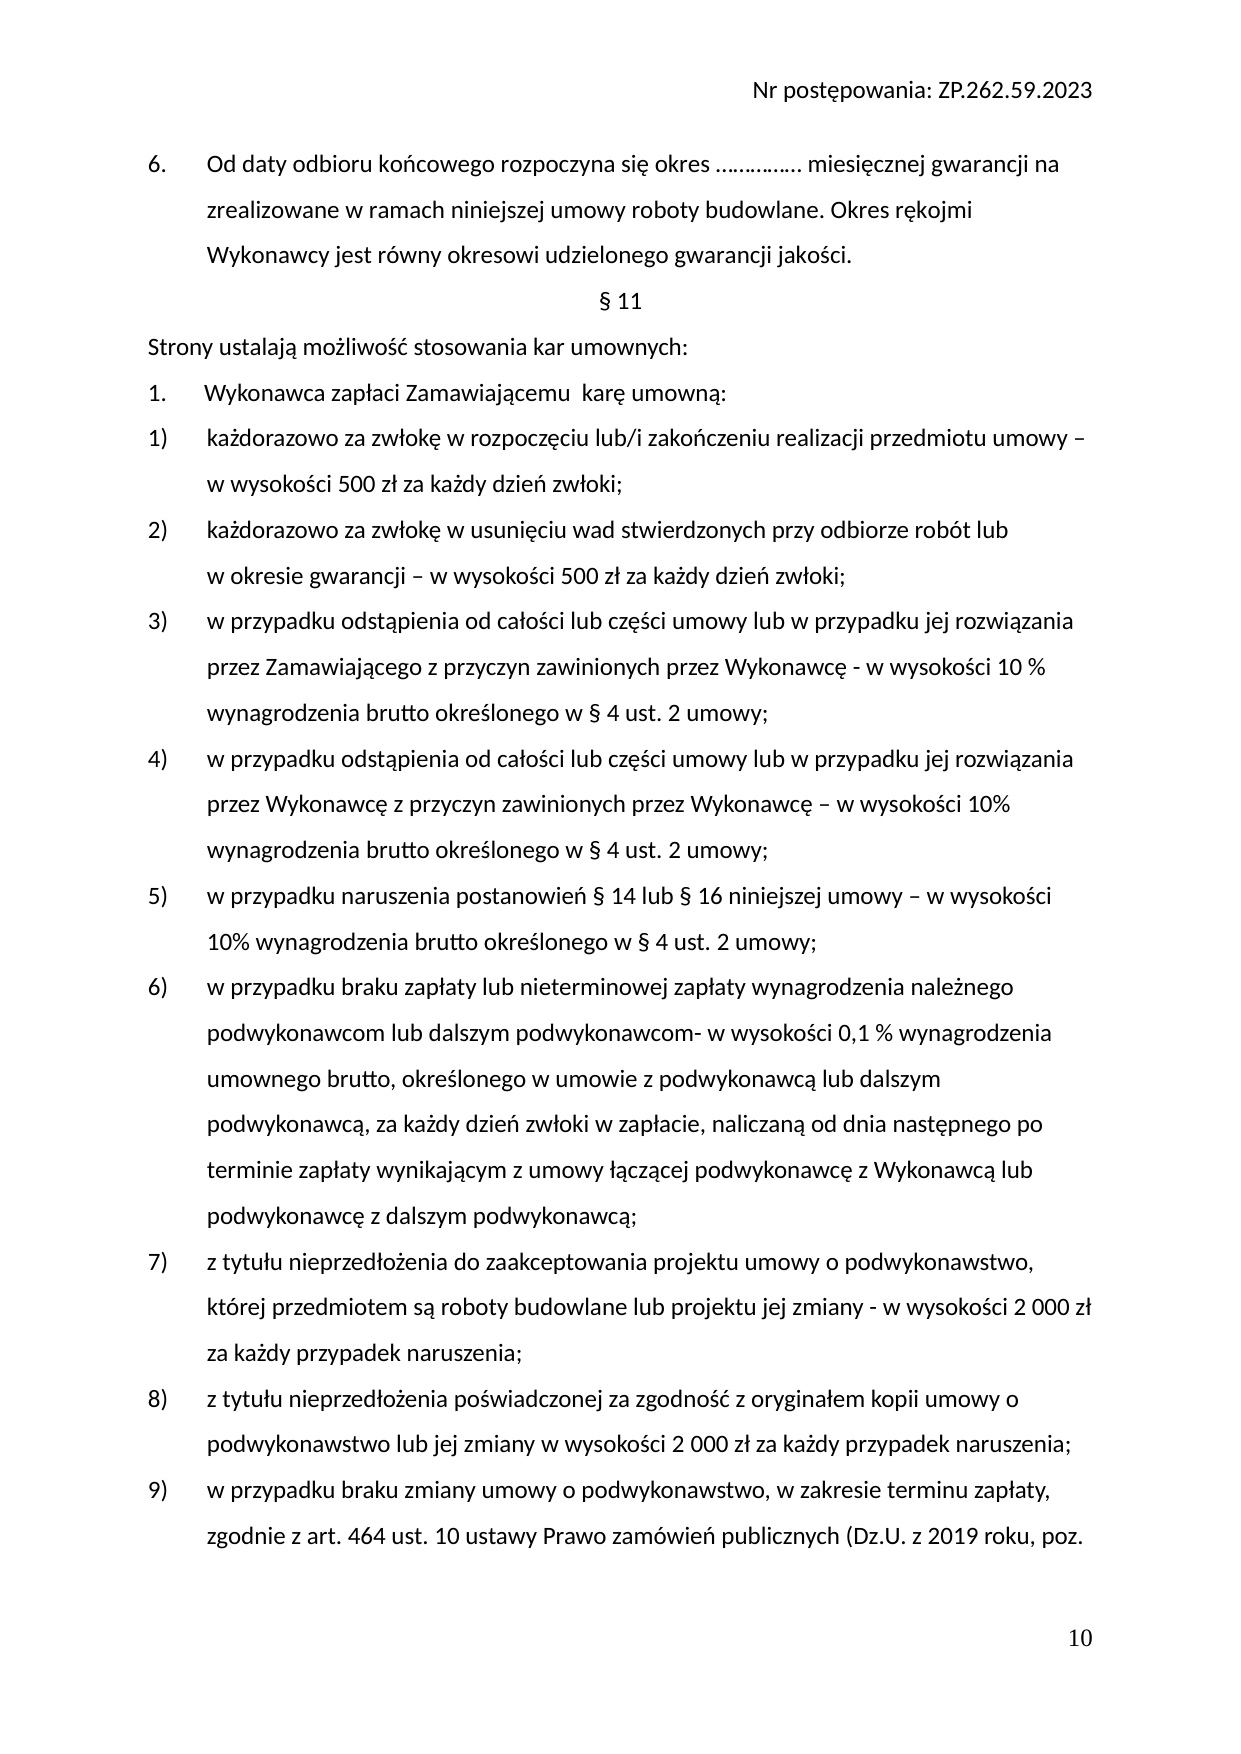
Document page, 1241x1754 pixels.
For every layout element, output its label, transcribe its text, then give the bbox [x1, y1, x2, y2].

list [148, 1474, 1093, 1551]
list każdorazowo za zwłokę w rozpoczęciu lub/i zakończeniu realizacji przedmiotu umowy – w wysokości 500 zł za każdy dzień zwłoki; [148, 423, 1093, 499]
list każdorazowo za zwłokę w usunięciu wad stwierdzonych przy odbiorze robót lub w okresie gwarancji – w wysokości 500 zł za każdy dzień zwłoki; [148, 514, 1093, 590]
list w przypadku odstąpienia od całości lub części umowy lub w przypadku jej rozwiązania przez Zamawiającego z przyczyn zawinionych przez Wykonawcę - w wysokości 10 % wynagrodzenia brutto określonego w § 4 ust. 2 umowy; [148, 606, 1093, 727]
list z tytułu nieprzedłożenia poświadczonej za zgodność z oryginałem kopii umowy o podwykonawstwo lub jej zmiany w wysokości 2 000 zł za każdy przypadek naruszenia; [148, 1383, 1093, 1459]
list Wykonawca zapłaci Zamawiającemu karę umowną: [148, 377, 1093, 407]
list Od daty odbioru końcowego rozpoczyna się okres …………… miesięcznej gwarancji na zrealizowane w ramach niniejszej umowy roboty budowlane. Okres rękojmi Wykonawcy jest równy okresowi udzielonego gwarancji jakości. [148, 148, 1093, 270]
list w przypadku naruszenia postanowień § 14 lub § 16 niniejszej umowy – w wysokości 10% wynagrodzenia brutto określonego w § 4 ust. 2 umowy; [148, 880, 1093, 956]
list w przypadku braku zapłaty lub nieterminowej zapłaty wynagrodzenia należnego podwykonawcom lub dalszym podwykonawcom- w wysokości 0,1 % wynagrodzenia umownego brutto, określonego w umowie z podwykonawcą lub dalszym podwykonawcą, za każdy dzień zwłoki w zapłacie, naliczaną od dnia następnego po terminie zapłaty wynikającym z umowy łączącej podwykonawcę z Wykonawcą lub podwykonawcę z dalszym podwykonawcą; [148, 971, 1093, 1231]
list w przypadku odstąpienia od całości lub części umowy lub w przypadku jej rozwiązania przez Wykonawcę z przyczyn zawinionych przez Wykonawcę – w wysokości 10% wynagrodzenia brutto określonego w § 4 ust. 2 umowy; [148, 743, 1093, 865]
text Strony ustalają możliwość stosowania kar umownych: [148, 331, 1093, 362]
list z tytułu nieprzedłożenia do zaakceptowania projektu umowy o podwykonawstwo, której przedmiotem są roboty budowlane lub projektu jej zmiany - w wysokości 2 000 zł za każdy przypadek naruszenia; [148, 1246, 1093, 1368]
text § 11 [148, 285, 1093, 316]
